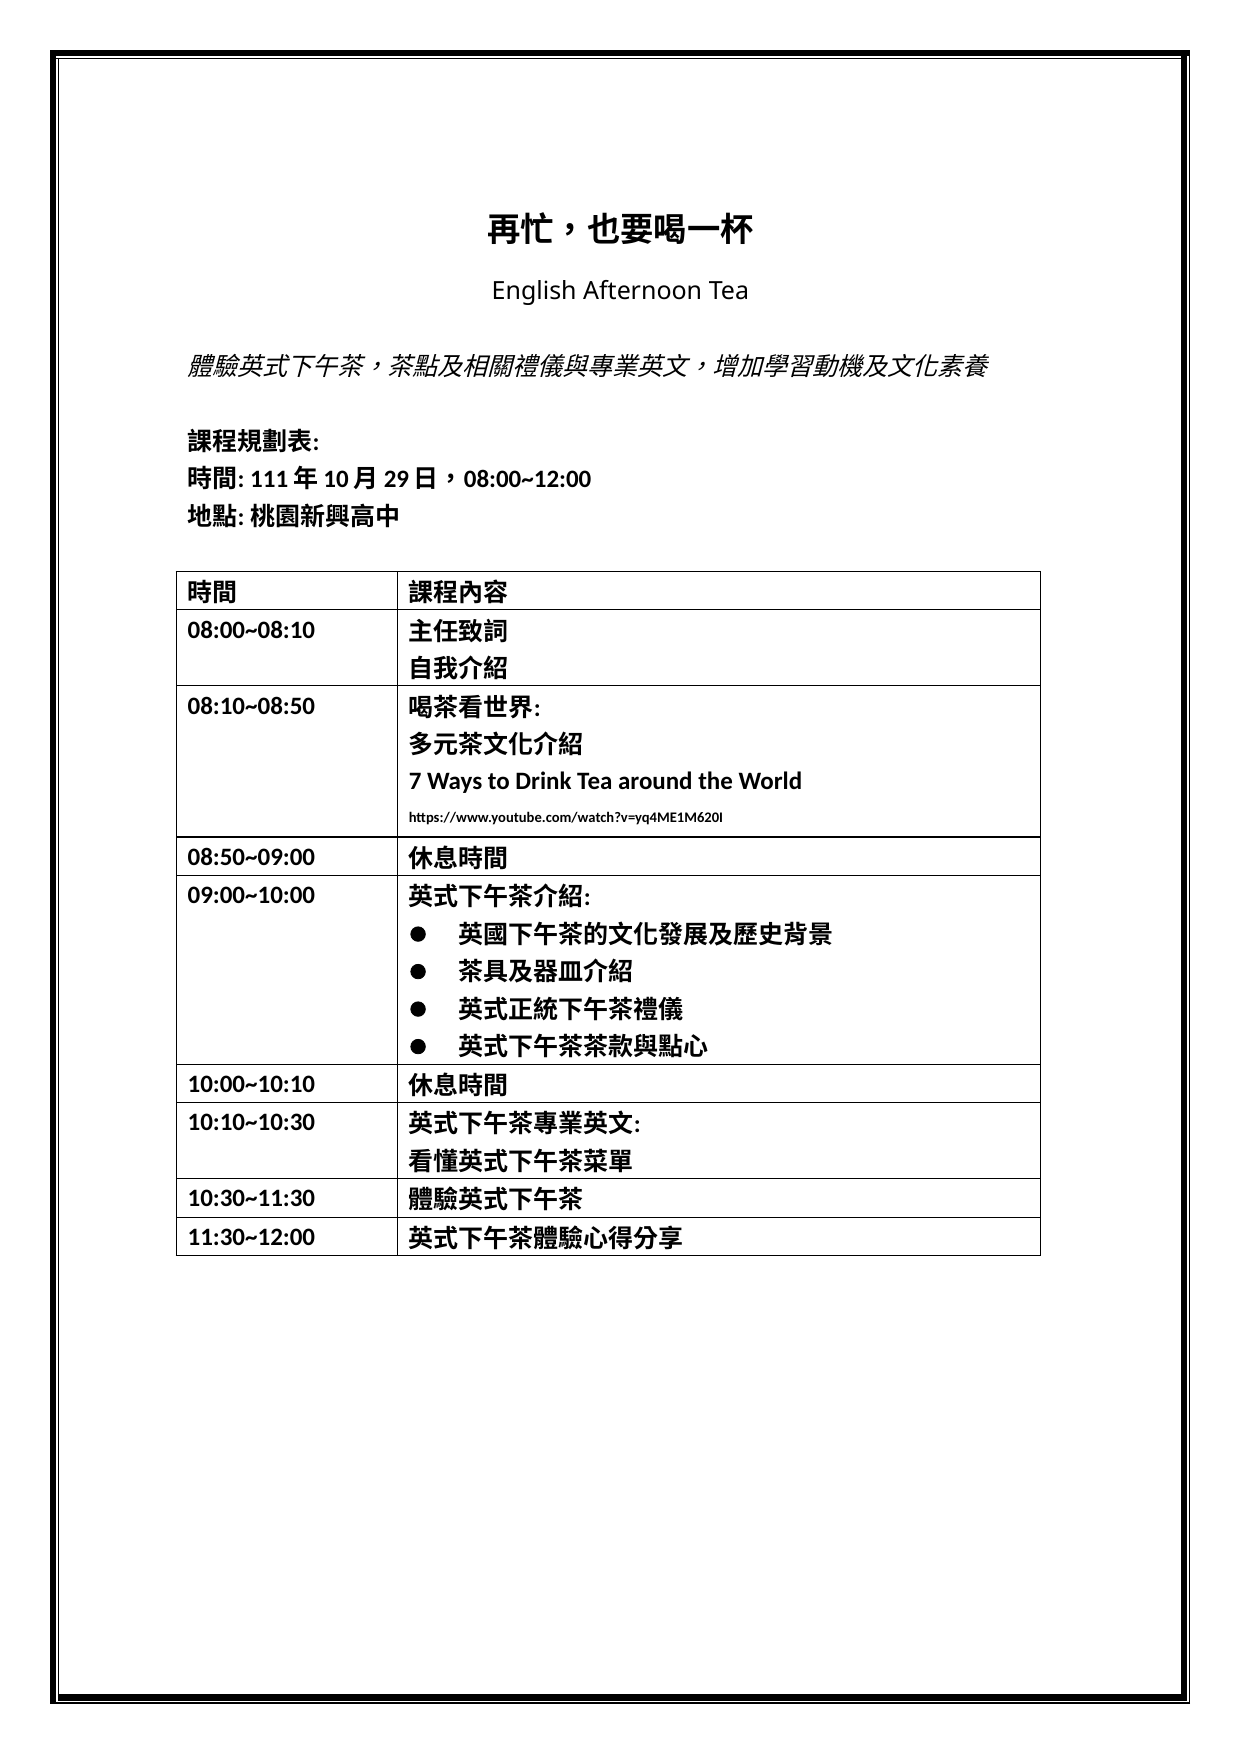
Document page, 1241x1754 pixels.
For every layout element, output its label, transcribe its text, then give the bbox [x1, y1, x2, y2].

table_cell 英式下午茶介紹: 英國下午茶的文化發展及歷史背景 茶具及器皿介紹 英式正統下午茶禮儀 英式下午茶茶款與點心 [398, 876, 1040, 1063]
table_cell 10:00~10:10 [177, 1065, 397, 1102]
table_cell 喝茶看世界: 多元茶文化介紹 7 Ways to Drink Tea around the World https://www.youtube.com/watch?v=yq4ME1M620I [398, 686, 1040, 836]
table_header 課程內容 [398, 572, 1040, 609]
table_cell 休息時間 [398, 838, 1040, 875]
table_cell 主任致詞 自我介紹 [398, 610, 1040, 685]
text English Afternoon Tea [187, 271, 1053, 308]
table_cell 08:00~08:10 [177, 610, 397, 685]
table_cell 11:30~12:00 [177, 1218, 397, 1255]
text 體驗英式下午茶，茶點及相關禮儀與專業英文，增加學習動機及文化素養 [187, 346, 1053, 383]
table_cell 休息時間 [398, 1065, 1040, 1102]
table_cell 08:10~08:50 [177, 686, 397, 836]
title 再忙，也要喝一杯 [187, 189, 1053, 264]
text 地點: 桃園新興高中 [187, 496, 1053, 533]
table_cell 08:50~09:00 [177, 838, 397, 875]
text 課程規劃表: [187, 421, 1053, 458]
table_cell 09:00~10:00 [177, 876, 397, 1063]
text 時間: 111年10月29日，08:00~12:00 [187, 458, 1053, 496]
table_cell 英式下午茶體驗心得分享 [398, 1218, 1040, 1255]
table_cell 10:10~10:30 [177, 1103, 397, 1178]
table_cell 英式下午茶專業英文: 看懂英式下午茶菜單 [398, 1103, 1040, 1178]
table_cell 體驗英式下午茶 [398, 1179, 1040, 1217]
table_header 時間 [177, 572, 397, 609]
table_cell 10:30~11:30 [177, 1179, 397, 1217]
